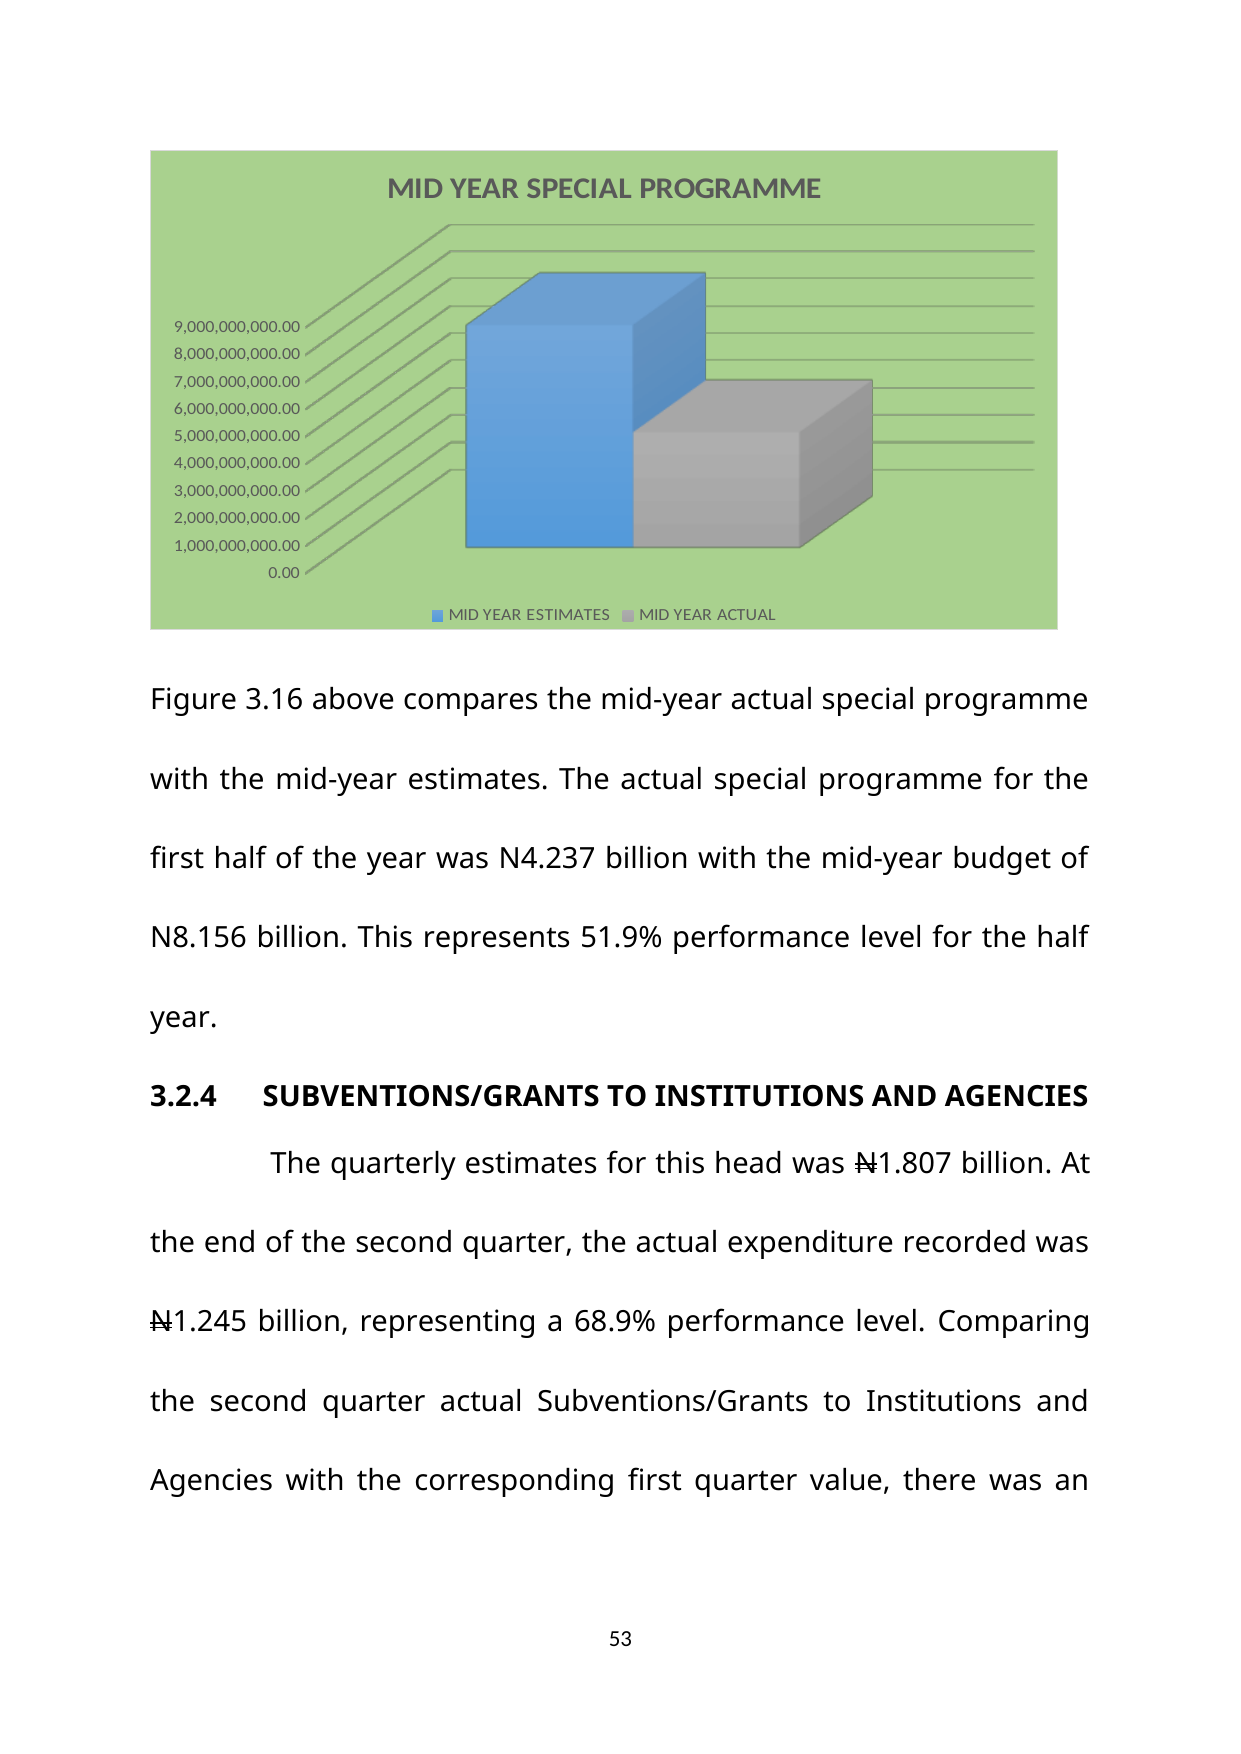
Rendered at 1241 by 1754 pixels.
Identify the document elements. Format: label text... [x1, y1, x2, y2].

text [150, 1142, 1090, 1499]
list SUBVENTIONS/GRANTS TO INSTITUTIONS AND AGENCIES [150, 1075, 1090, 1115]
text Figure 3.16 above compares the mid-year actual special programme with the mid-year estimates. The actual special programme for the first half of the year was N4.237 billion with the mid-year budget of N8.156 billion. This represents 51.9% performance level for the half year. [150, 678, 1090, 1036]
